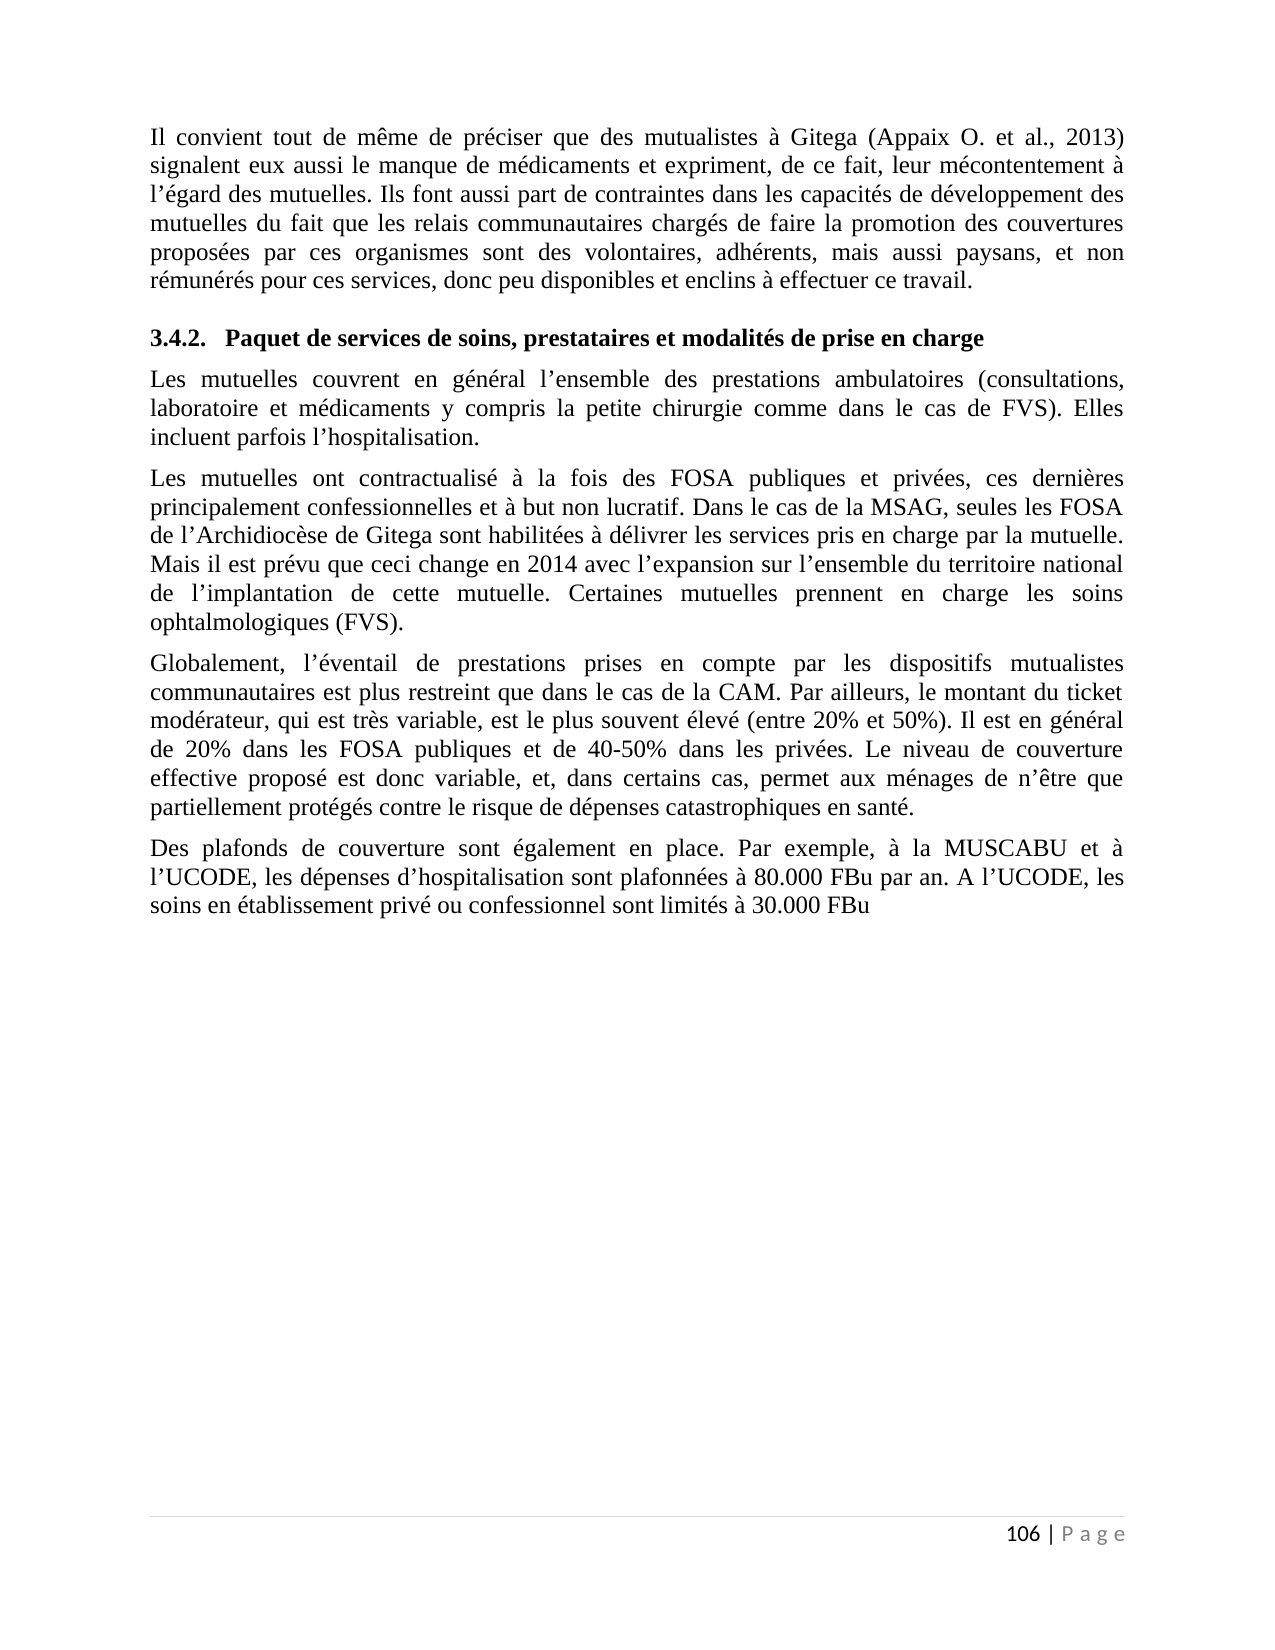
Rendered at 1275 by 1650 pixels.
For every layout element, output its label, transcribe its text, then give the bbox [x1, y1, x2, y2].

text Les mutuelles ont contractualisé à la fois des FOSA publiques et privées, ces dernières principalement confessionnelles et à but non lucratif. Dans le cas de la MSAG, seules les FOSA de l’Archidiocèse de Gitega sont habilitées à délivrer les services pris en charge par la mutuelle. Mais il est prévu que ceci change en 2014 avec l’expansion sur l’ensemble du territoire national de l’implantation de cette mutuelle. Certaines mutuelles prennent en charge les soins ophtalmologiques (FVS). [150, 463, 1125, 636]
text Les mutuelles couvrent en général l’ensemble des prestations ambulatoires (consultations, laboratoire et médicaments y compris la petite chirurgie comme dans le cas de FVS). Elles incluent parfois l’hospitalisation. [150, 364, 1125, 451]
text Des plafonds de couverture sont également en place. Par exemple, à la MUSCABU et à l’UCODE, les dépenses d’hospitalisation sont plafonnées à 80.000 FBu par an. A l’UCODE, les soins en établissement privé ou confessionnel sont limités à 30.000 FBu [150, 833, 1125, 919]
text Il convient tout de même de préciser que des mutualistes à Gitega (Appaix O. et al., 2013) signalent eux aussi le manque de médicaments et expriment, de ce fait, leur mécontentement à l’égard des mutuelles. Ils font aussi part de contraintes dans les capacités de développement des mutuelles du fait que les relais communautaires chargés de faire la promotion des couvertures proposées par ces organismes sont des volontaires, adhérents, mais aussi paysans, et non rémunérés pour ces services, donc peu disponibles et enclins à effectuer ce travail. [150, 122, 1125, 294]
list Paquet de services de soins, prestataires et modalités de prise en charge [150, 323, 1125, 352]
text Globalement, l’éventail de prestations prises en compte par les dispositifs mutualistes communautaires est plus restreint que dans le cas de la CAM. Par ailleurs, le montant du ticket modérateur, qui est très variable, est le plus souvent élevé (entre 20% et 50%). Il est en général de 20% dans les FOSA publiques et de 40-50% dans les privées. Le niveau de couverture effective proposé est donc variable, et, dans certains cas, permet aux ménages de n’être que partiellement protégés contre le risque de dépenses catastrophiques en santé. [150, 648, 1125, 821]
